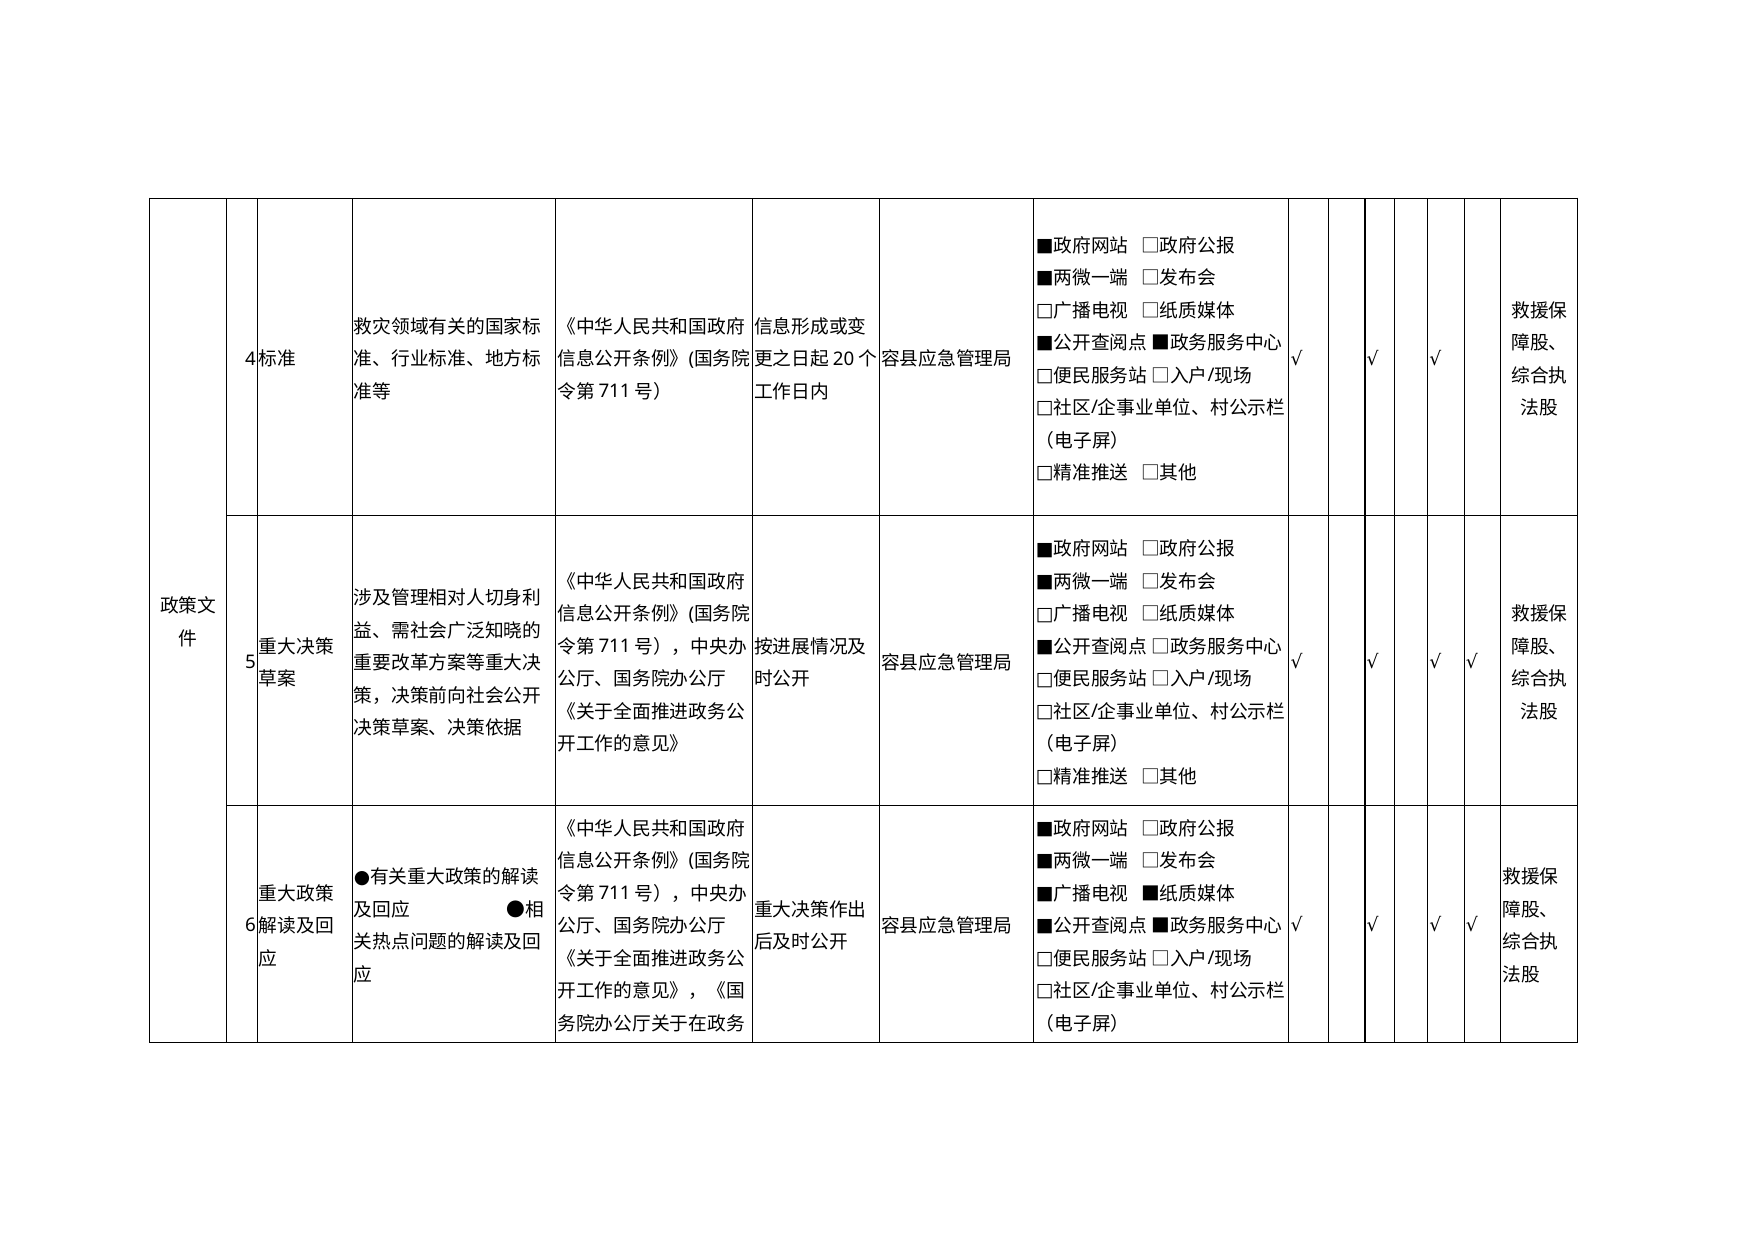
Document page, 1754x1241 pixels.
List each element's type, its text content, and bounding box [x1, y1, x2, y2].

table_cell ■政府网站 □政府公报 ■两微一端 □发布会 □广播电视 □纸质媒体 ■公开查阅点 □政务服务中心 □便民服务站 □入户/现场 □社区/企事业单位、村公示栏（电子屏） □精准推送 □其他 [1034, 516, 1288, 805]
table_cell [1034, 806, 1288, 1042]
table_cell 救援保障股、综合执法股 [1501, 806, 1577, 1042]
table_cell [1395, 516, 1427, 805]
table_cell 救援保障股、综合执法股 [1501, 516, 1577, 805]
table_cell √ [1289, 516, 1328, 805]
table_cell √ [1465, 516, 1500, 805]
table_cell √ [1289, 199, 1328, 515]
table_cell 6 [227, 806, 257, 1042]
table_cell [1329, 199, 1364, 515]
table_cell 重大政策解读及回应 [258, 806, 352, 1042]
table_cell √ [1366, 806, 1394, 1042]
table_cell 标准 [258, 199, 352, 515]
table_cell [556, 806, 752, 1042]
table_cell [1329, 516, 1364, 805]
table_cell 重大决策作出后及时公开 [753, 806, 879, 1042]
table_cell 容县应急管理局 [880, 516, 1033, 805]
table_cell 《中华人民共和国政府信息公开条例》(国务院令第711号） [556, 199, 752, 515]
table_cell √ [1366, 199, 1394, 515]
table_cell [1465, 199, 1500, 515]
table_cell 容县应急管理局 [880, 806, 1033, 1042]
table_cell 《中华人民共和国政府信息公开条例》(国务院令第711号），中央办公厅、国务院办公厅《关于全面推进政务公开工作的意见》 [556, 516, 752, 805]
table_cell √ [1366, 516, 1394, 805]
table_cell 信息形成或变更之日起20个工作日内 [753, 199, 879, 515]
table_cell 涉及管理相对人切身利益、需社会广泛知晓的重要改革方案等重大决策，决策前向社会公开决策草案、决策依据 [353, 516, 555, 805]
table_cell 重大决策草案 [258, 516, 352, 805]
table_cell ■政府网站 □政府公报 ■两微一端 □发布会 □广播电视 □纸质媒体 ■公开查阅点 ■政务服务中心 □便民服务站 □入户/现场 □社区/企事业单位、村公示栏（电子屏） □精准推送 □其他 [1034, 199, 1288, 515]
table_cell √ [1428, 806, 1464, 1042]
table_cell √ [1465, 806, 1500, 1042]
table_cell [1395, 199, 1427, 515]
table_cell 4 [227, 199, 257, 515]
table_cell [1395, 806, 1427, 1042]
table_cell 政策文件 [150, 199, 226, 1042]
table_cell [1329, 806, 1364, 1042]
table_cell √ [1428, 516, 1464, 805]
table_cell √ [1289, 806, 1328, 1042]
table_cell 救灾领域有关的国家标准、行业标准、地方标准等 [353, 199, 555, 515]
table_cell 5 [227, 516, 257, 805]
table_cell √ [1428, 199, 1464, 515]
table_cell 救援保障股、综合执法股 [1501, 199, 1577, 515]
table_cell 按进展情况及时公开 [753, 516, 879, 805]
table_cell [353, 806, 555, 1042]
table_cell 容县应急管理局 [880, 199, 1033, 515]
